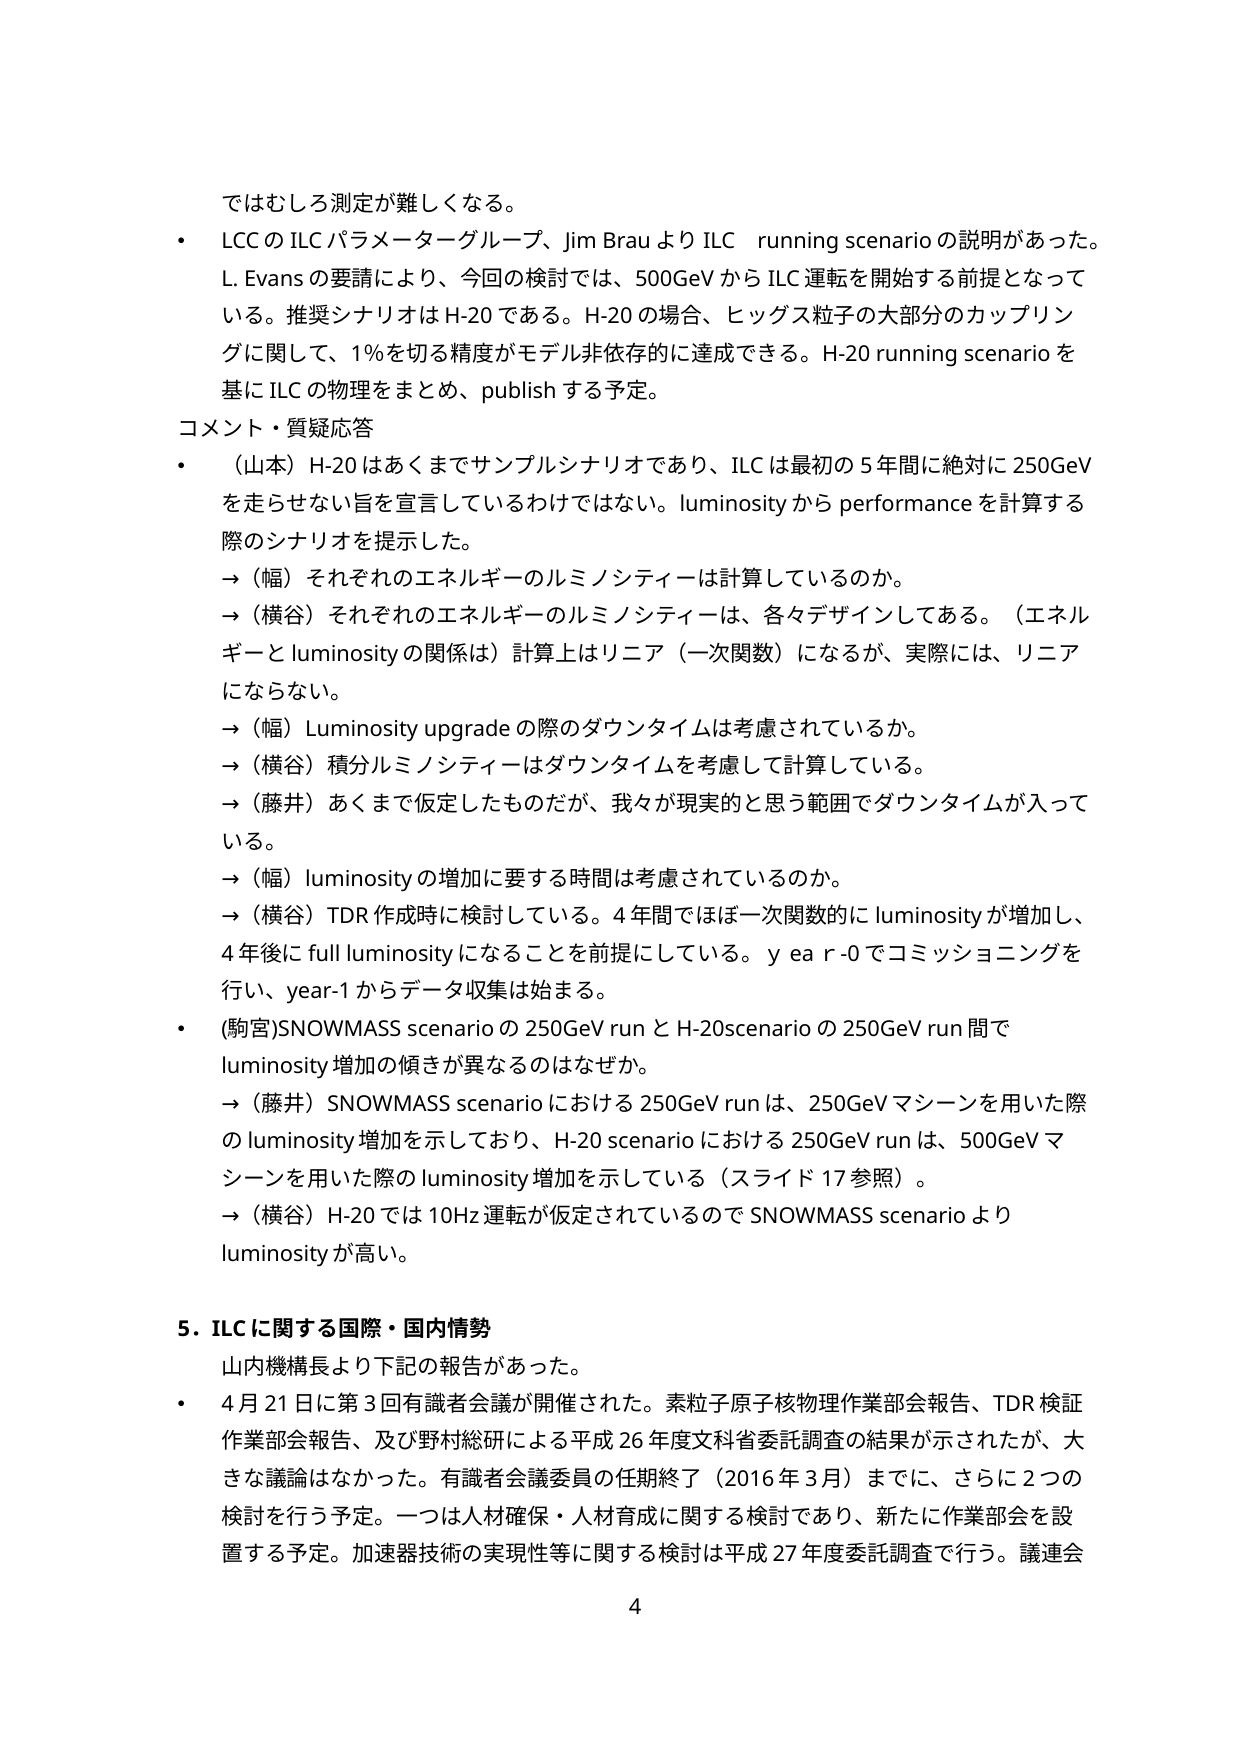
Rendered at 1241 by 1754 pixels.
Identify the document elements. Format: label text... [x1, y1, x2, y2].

text →（幅）それぞれのエネルギーのルミノシティーは計算しているのか。 [221, 558, 1092, 596]
text →（藤井）あくまで仮定したものだが、我々が現実的と思う範囲でダウンタイムが入っている。 [221, 783, 1092, 858]
list （山本）H-20はあくまでサンプルシナリオであり、ILCは最初の5年間に絶対に250GeVを走らせない旨を宣言しているわけではない。luminosityからperformanceを計算する際のシナリオを提示した。 [177, 446, 1092, 558]
text 5．ILCに関する国際・国内情勢 [177, 1308, 1092, 1346]
text →（幅）Luminosity upgradeの際のダウンタイムは考慮されているか。 [221, 708, 1092, 746]
list (駒宮)SNOWMASS scenarioの250GeV runとH-20scenarioの250GeV run間でluminosity増加の傾きが異なるのはなぜか。 [177, 1008, 1092, 1083]
text →（横谷）それぞれのエネルギーのルミノシティーは、各々デザインしてある。（エネルギーとluminosityの関係は）計算上はリニア（一次関数）になるが、実際には、リニアにならない。 [221, 596, 1092, 708]
text コメント・質疑応答 [177, 408, 1092, 446]
list LCCのILCパラメーターグループ、Jim BrauよりILC running scenarioの説明があった。L. Evansの要請により、今回の検討では、500GeV からILC運転を開始する前提となっている。推奨シナリオはH-20である。H-20の場合、ヒッグス粒子の大部分のカップリングに関して、1％を切る精度がモデル非依存的に達成できる。H-20 running scenarioを基にILCの物理をまとめ、publishする予定。 [177, 221, 1092, 408]
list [177, 1383, 1092, 1571]
text →（幅）luminosityの増加に要する時間は考慮されているのか。 [221, 858, 1092, 896]
text 山内機構長より下記の報告があった。 [177, 1346, 1092, 1383]
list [177, 183, 1092, 221]
text →（横谷）TDR作成時に検討している。4年間でほぼ一次関数的にluminosityが増加し、4年後にfull luminosityになることを前提にしている。ｙeaｒ-0でコミッショニングを行い、year-1からデータ収集は始まる。 [221, 896, 1092, 1008]
text →（藤井）SNOWMASS scenarioにおける250GeV runは、250GeVマシーンを用いた際のluminosity増加を示しており、H-20 scenarioにおける250GeV runは、500GeVマシーンを用いた際のluminosity増加を示している（スライド17参照）。 →（横谷）H-20では10Hz運転が仮定されているのでSNOWMASS scenarioよりluminosityが高い。 [221, 1083, 1092, 1271]
text →（横谷）積分ルミノシティーはダウンタイムを考慮して計算している。 [221, 746, 1092, 783]
